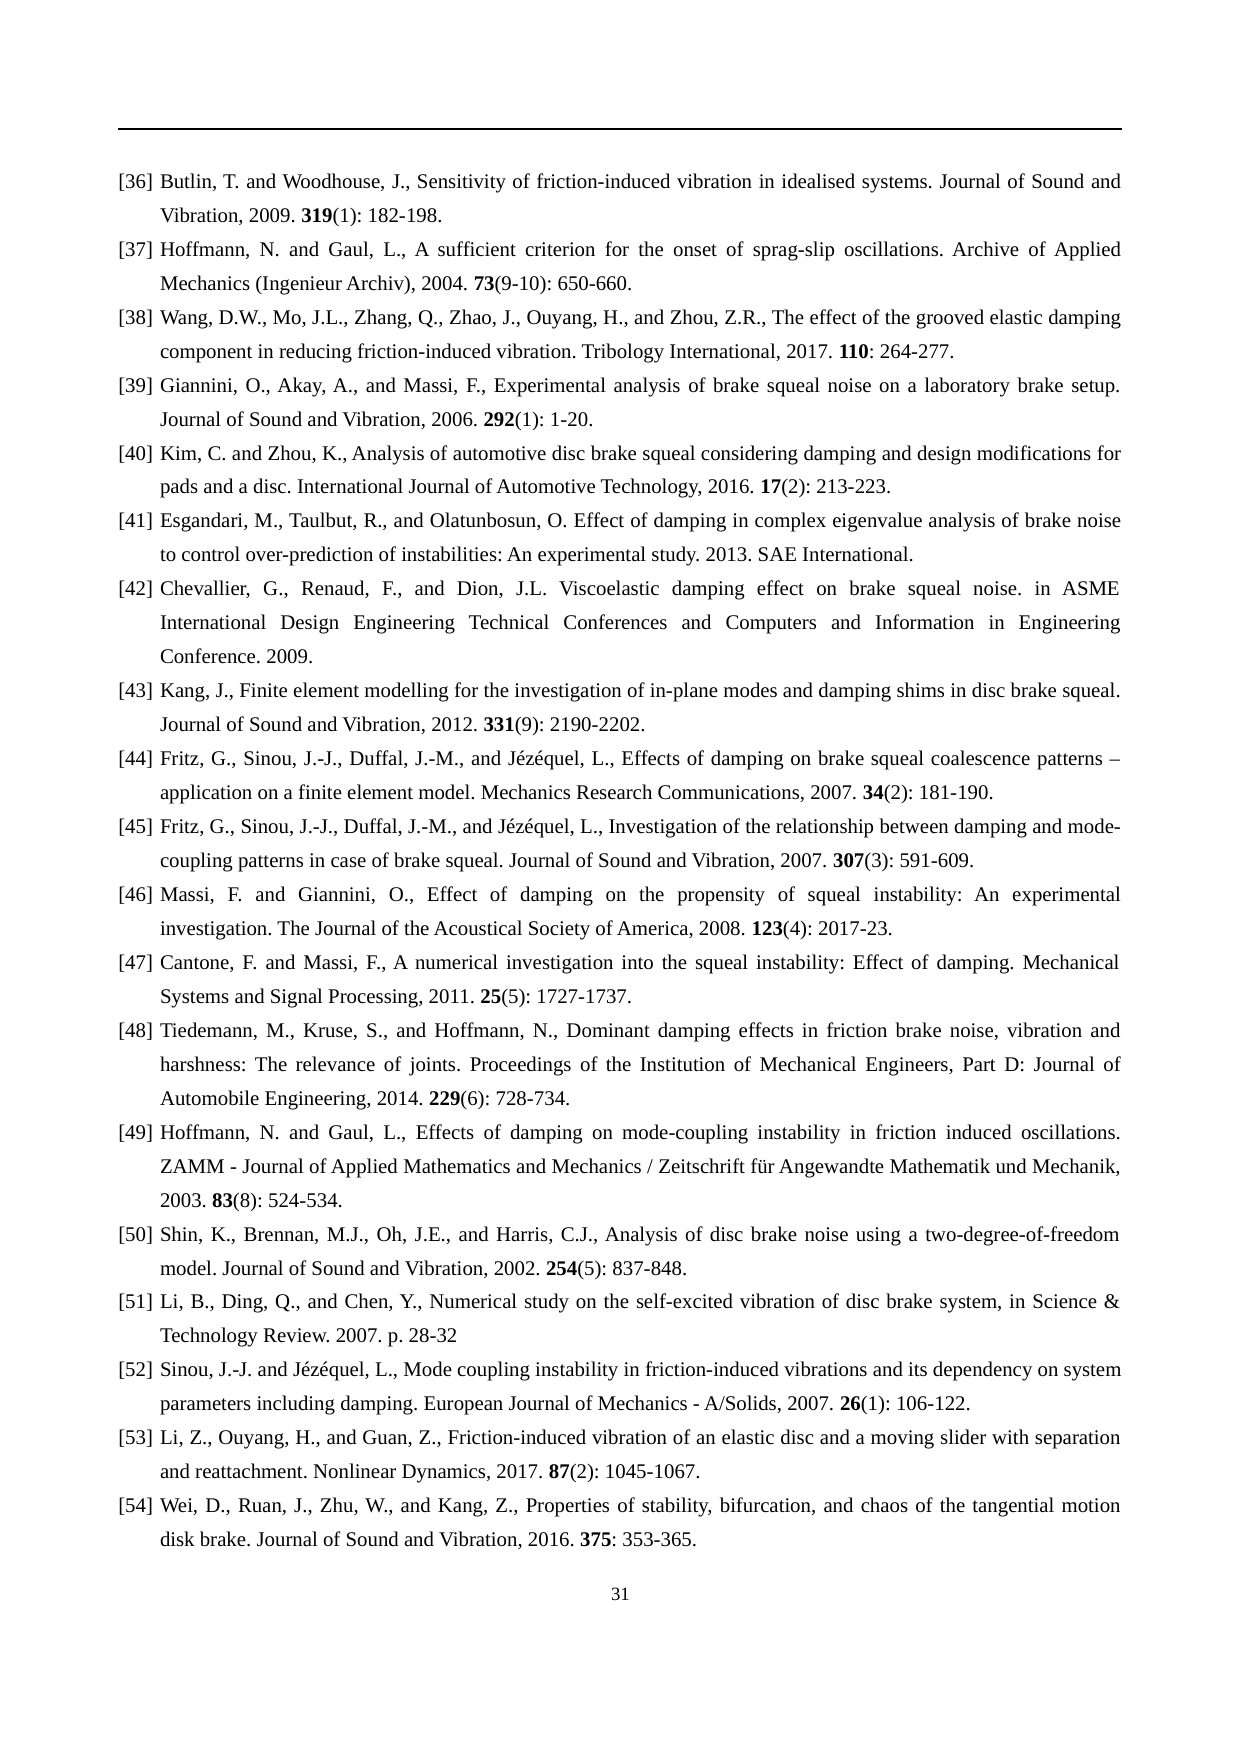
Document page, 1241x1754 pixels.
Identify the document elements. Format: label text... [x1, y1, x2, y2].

text [41] Esgandari, M., Taulbut, R., and Olatunbosun, O. Effect of damping in complex eigenvalue analysis of brake noise to control over-prediction of instabilities: An experimental study. 2013. SAE International. [118, 503, 1122, 571]
text [39] Giannini, O., Akay, A., and Massi, F., Experimental analysis of brake squeal noise on a laboratory brake setup. Journal of Sound and Vibration, 2006. 292(1): 1-20. [118, 368, 1122, 436]
text [37] Hoffmann, N. and Gaul, L., A sufficient criterion for the onset of sprag-slip oscillations. Archive of Applied Mechanics (Ingenieur Archiv), 2004. 73(9-10): 650-660. [118, 232, 1122, 300]
text [51] Li, B., Ding, Q., and Chen, Y., Numerical study on the self-excited vibration of disc brake system, in Science & Technology Review. 2007. p. 28-32 [118, 1284, 1122, 1352]
text [40] Kim, C. and Zhou, K., Analysis of automotive disc brake squeal considering damping and design modifications for pads and a disc. International Journal of Automotive Technology, 2016. 17(2): 213-223. [118, 436, 1122, 503]
text [50] Shin, K., Brennan, M.J., Oh, J.E., and Harris, C.J., Analysis of disc brake noise using a two-degree-of-freedom model. Journal of Sound and Vibration, 2002. 254(5): 837-848. [118, 1217, 1122, 1284]
text [47] Cantone, F. and Massi, F., A numerical investigation into the squeal instability: Effect of damping. Mechanical Systems and Signal Processing, 2011. 25(5): 1727-1737. [118, 945, 1122, 1013]
text [46] Massi, F. and Giannini, O., Effect of damping on the propensity of squeal instability: An experimental investigation. The Journal of the Acoustical Society of America, 2008. 123(4): 2017-23. [118, 877, 1122, 945]
text [52] Sinou, J.-J. and Jézéquel, L., Mode coupling instability in friction-induced vibrations and its dependency on system parameters including damping. European Journal of Mechanics - A/Solids, 2007. 26(1): 106-122. [118, 1352, 1122, 1420]
text [43] Kang, J., Finite element modelling for the investigation of in-plane modes and damping shims in disc brake squeal. Journal of Sound and Vibration, 2012. 331(9): 2190-2202. [118, 673, 1122, 741]
text [45] Fritz, G., Sinou, J.-J., Duffal, J.-M., and Jézéquel, L., Investigation of the relationship between damping and mode-coupling patterns in case of brake squeal. Journal of Sound and Vibration, 2007. 307(3): 591-609. [118, 809, 1122, 877]
text [48] Tiedemann, M., Kruse, S., and Hoffmann, N., Dominant damping effects in friction brake noise, vibration and harshness: The relevance of joints. Proceedings of the Institution of Mechanical Engineers, Part D: Journal of Automobile Engineering, 2014. 229(6): 728-734. [118, 1013, 1122, 1115]
text [38] Wang, D.W., Mo, J.L., Zhang, Q., Zhao, J., Ouyang, H., and Zhou, Z.R., The effect of the grooved elastic damping component in reducing friction-induced vibration. Tribology International, 2017. 110: 264-277. [118, 300, 1122, 368]
text [42] Chevallier, G., Renaud, F., and Dion, J.L. Viscoelastic damping effect on brake squeal noise. in ASME International Design Engineering Technical Conferences and Computers and Information in Engineering Conference. 2009. [118, 571, 1122, 673]
text [53] Li, Z., Ouyang, H., and Guan, Z., Friction-induced vibration of an elastic disc and a moving slider with separation and reattachment. Nonlinear Dynamics, 2017. 87(2): 1045-1067. [118, 1420, 1122, 1488]
text [54] Wei, D., Ruan, J., Zhu, W., and Kang, Z., Properties of stability, bifurcation, and chaos of the tangential motion disk brake. Journal of Sound and Vibration, 2016. 375: 353-365. [118, 1488, 1122, 1556]
text [36] Butlin, T. and Woodhouse, J., Sensitivity of friction-induced vibration in idealised systems. Journal of Sound and Vibration, 2009. 319(1): 182-198. [118, 164, 1122, 232]
text [44] Fritz, G., Sinou, J.-J., Duffal, J.-M., and Jézéquel, L., Effects of damping on brake squeal coalescence patterns – application on a finite element model. Mechanics Research Communications, 2007. 34(2): 181-190. [118, 741, 1122, 809]
text [49] Hoffmann, N. and Gaul, L., Effects of damping on mode-coupling instability in friction induced oscillations. ZAMM - Journal of Applied Mathematics and Mechanics / Zeitschrift für Angewandte Mathematik und Mechanik, 2003. 83(8): 524-534. [118, 1115, 1122, 1217]
